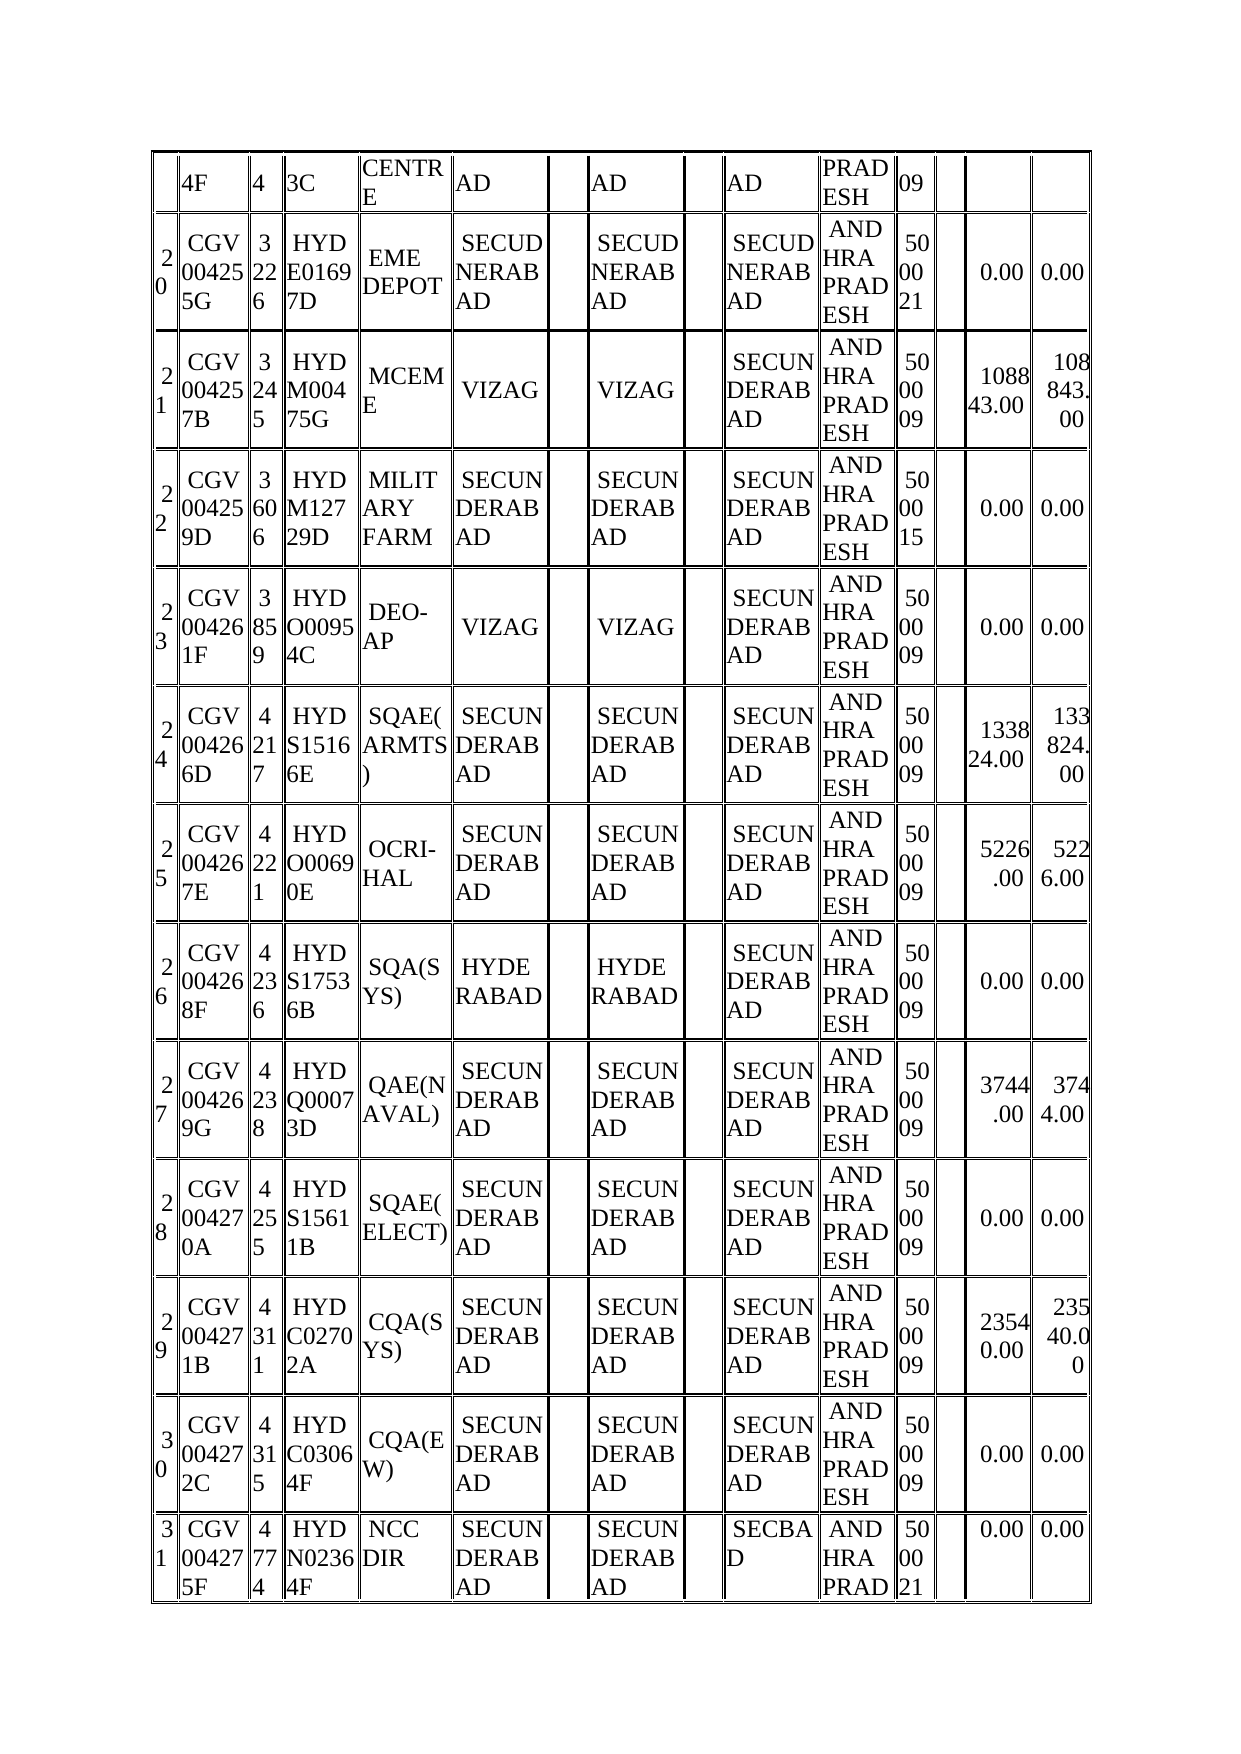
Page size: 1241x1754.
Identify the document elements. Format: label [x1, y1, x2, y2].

table_cell [152, 152, 1090, 1603]
